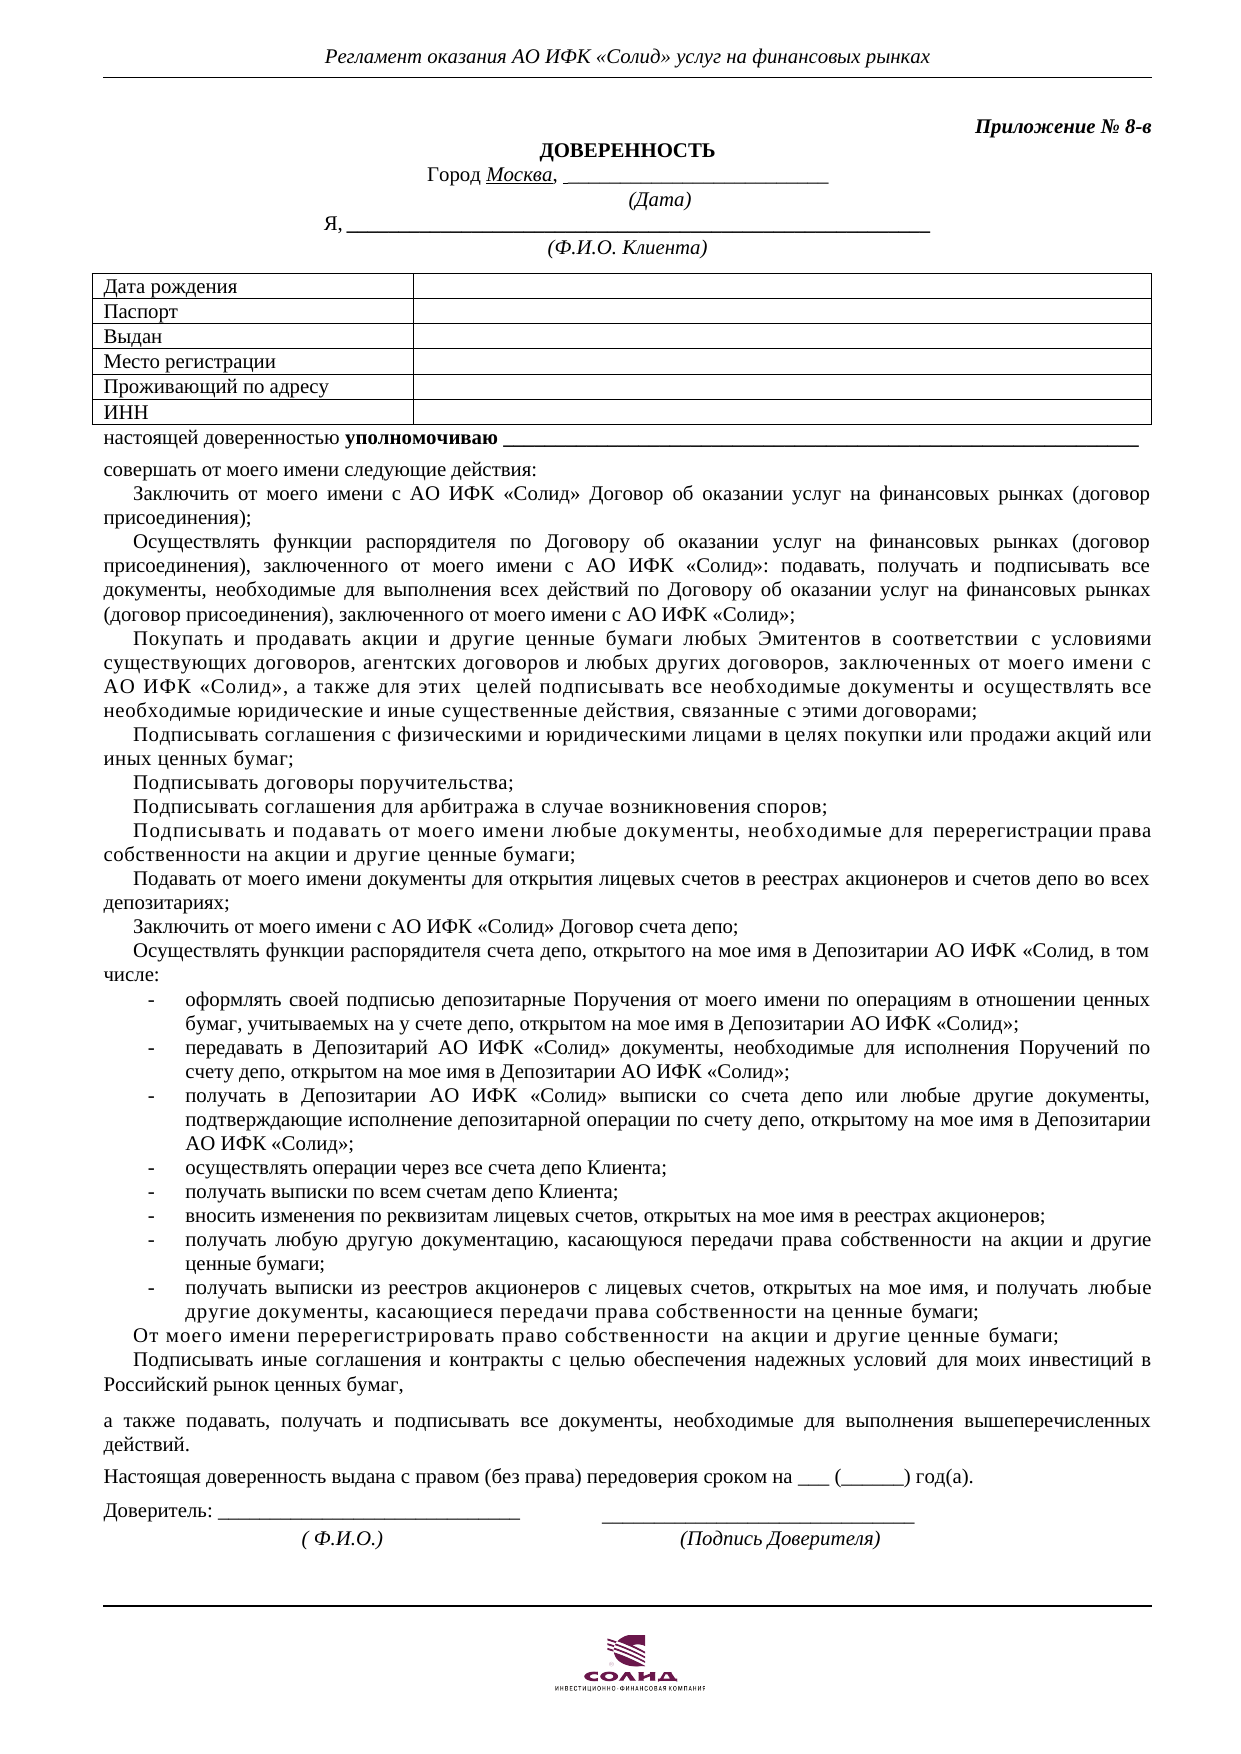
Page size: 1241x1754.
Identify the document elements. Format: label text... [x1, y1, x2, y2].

text совершать от моего имени следующие действия: [103, 457, 1152, 481]
table_cell [414, 400, 1151, 424]
table_cell Проживающий по адресу [93, 375, 413, 398]
list получать выписки из реестров акционеров с лицевых счетов, открытых на мое имя, и получать любые другие документы, касающиеся передачи права собственности на ценные бумаги; [148, 1275, 1152, 1323]
text а также подавать, получать и подписывать все документы, необходимые для выполнения вышеперечисленных действий. [103, 1408, 1152, 1456]
table_cell Выдан [93, 324, 413, 348]
text Город Москва, _________________________ [103, 162, 1152, 186]
list осуществлять операции через все счета депо Клиента; [148, 1155, 1152, 1179]
text Осуществлять функции распорядителя по Договору об оказании услуг на финансовых рынках (договор присоединения), заключенного от моего имени с АО ИФК «Солид»: подавать, получать и подписывать все документы, необходимые для выполнения всех действий по Договору об оказании услуг на финансовых рынках (договор присоединения), заключенного от моего имени с АО ИФК «Солид»; [103, 529, 1152, 626]
list получать в Депозитарии АО ИФК «Солид» выписки со счета депо или любые другие документы, подтверждающие исполнение депозитарной операции по счету депо, открытому на мое имя в Депозитарии АО ИФК «Солид»; [148, 1083, 1152, 1155]
table_cell Место регистрации [93, 349, 413, 373]
text Подписывать соглашения с физическими и юридическими лицами в целях покупки или продажи акций или иных ценных бумаг; [103, 722, 1152, 770]
table_header ______________________________ (Подпись Доверителя) [591, 1498, 1089, 1550]
title ДОВЕРЕННОСТЬ [103, 138, 1152, 162]
table_cell [414, 299, 1151, 323]
text Я, ________________________________________________________ [103, 211, 1152, 234]
text Заключить от моего имени с АО ИФК «Солид» Договор об оказании услуг на финансовых рынках (договор присоединения); [103, 481, 1152, 529]
text Подавать от моего имени документы для открытия лицевых счетов в реестрах акционеров и счетов депо во всех депозитариях; [103, 866, 1152, 914]
list получать выписки по всем счетам депо Клиента; [148, 1179, 1152, 1203]
text (Дата) [553, 186, 1152, 211]
table_cell [414, 375, 1151, 398]
table_header [414, 274, 1151, 298]
text Заключить от моего имени с АО ИФК «Солид» Договор счета депо; [103, 914, 1152, 938]
text Покупать и продавать акции и другие ценные бумаги любых Эмитентов в соответствии с условиями существующих договоров, агентских договоров и любых других договоров, заключенных от моего имени с АО ИФК «Солид», а также для этих целей подписывать все необходимые документы и осуществлять все необходимые юридические и иные существенные действия, связанные с этими договорами; [103, 626, 1152, 722]
text Подписывать договоры поручительства; [103, 770, 1152, 794]
text От моего имени перерегистрировать право собственности на акции и другие ценные бумаги; [103, 1323, 1152, 1347]
list вносить изменения по реквизитам лицевых счетов, открытых на мое имя в реестрах акционеров; [148, 1203, 1152, 1227]
text (Ф.И.О. Клиента) [103, 234, 1152, 259]
table_header Доверитель: _____________________________ ( Ф.И.О.) [92, 1498, 591, 1550]
table_cell ИНН [93, 400, 413, 424]
table_cell [414, 324, 1151, 348]
table_cell [414, 349, 1151, 373]
table_header Дата рождения [93, 274, 413, 298]
list передавать в Депозитарий АО ИФК «Солид» документы, необходимые для исполнения Поручений по счету депо, открытом на мое имя в Депозитарии АО ИФК «Солид»; [148, 1034, 1152, 1083]
title Приложение № 8-в [103, 114, 1152, 138]
table_cell Паспорт [93, 299, 413, 323]
text Подписывать иные соглашения и контракты с целью обеспечения надежных условий для моих инвестиций в Российский рынок ценных бумаг, [103, 1347, 1152, 1396]
text Осуществлять функции распорядителя счета депо, открытого на мое имя в Депозитарии АО ИФК «Солид, в том числе: [103, 938, 1152, 986]
list получать любую другую документацию, касающуюся передачи права собственности на акции и другие ценные бумаги; [148, 1227, 1152, 1275]
list оформлять своей подписью депозитарные Поручения от моего имени по операциям в отношении ценных бумаг, учитываемых на у счете депо, открытом на мое имя в Депозитарии АО ИФК «Солид»; [148, 986, 1152, 1034]
text настоящей доверенностью уполномочиваю _____________________________________________________________ [103, 425, 1152, 449]
text Подписывать и подавать от моего имени любые документы, необходимые для перерегистрации права собственности на акции и другие ценные бумаги; [103, 818, 1152, 866]
text Настоящая доверенность выдана с правом (без права) передоверия сроком на ___ (______) год(а). [103, 1464, 1152, 1488]
text Подписывать соглашения для арбитража в случае возникновения споров; [103, 794, 1152, 818]
